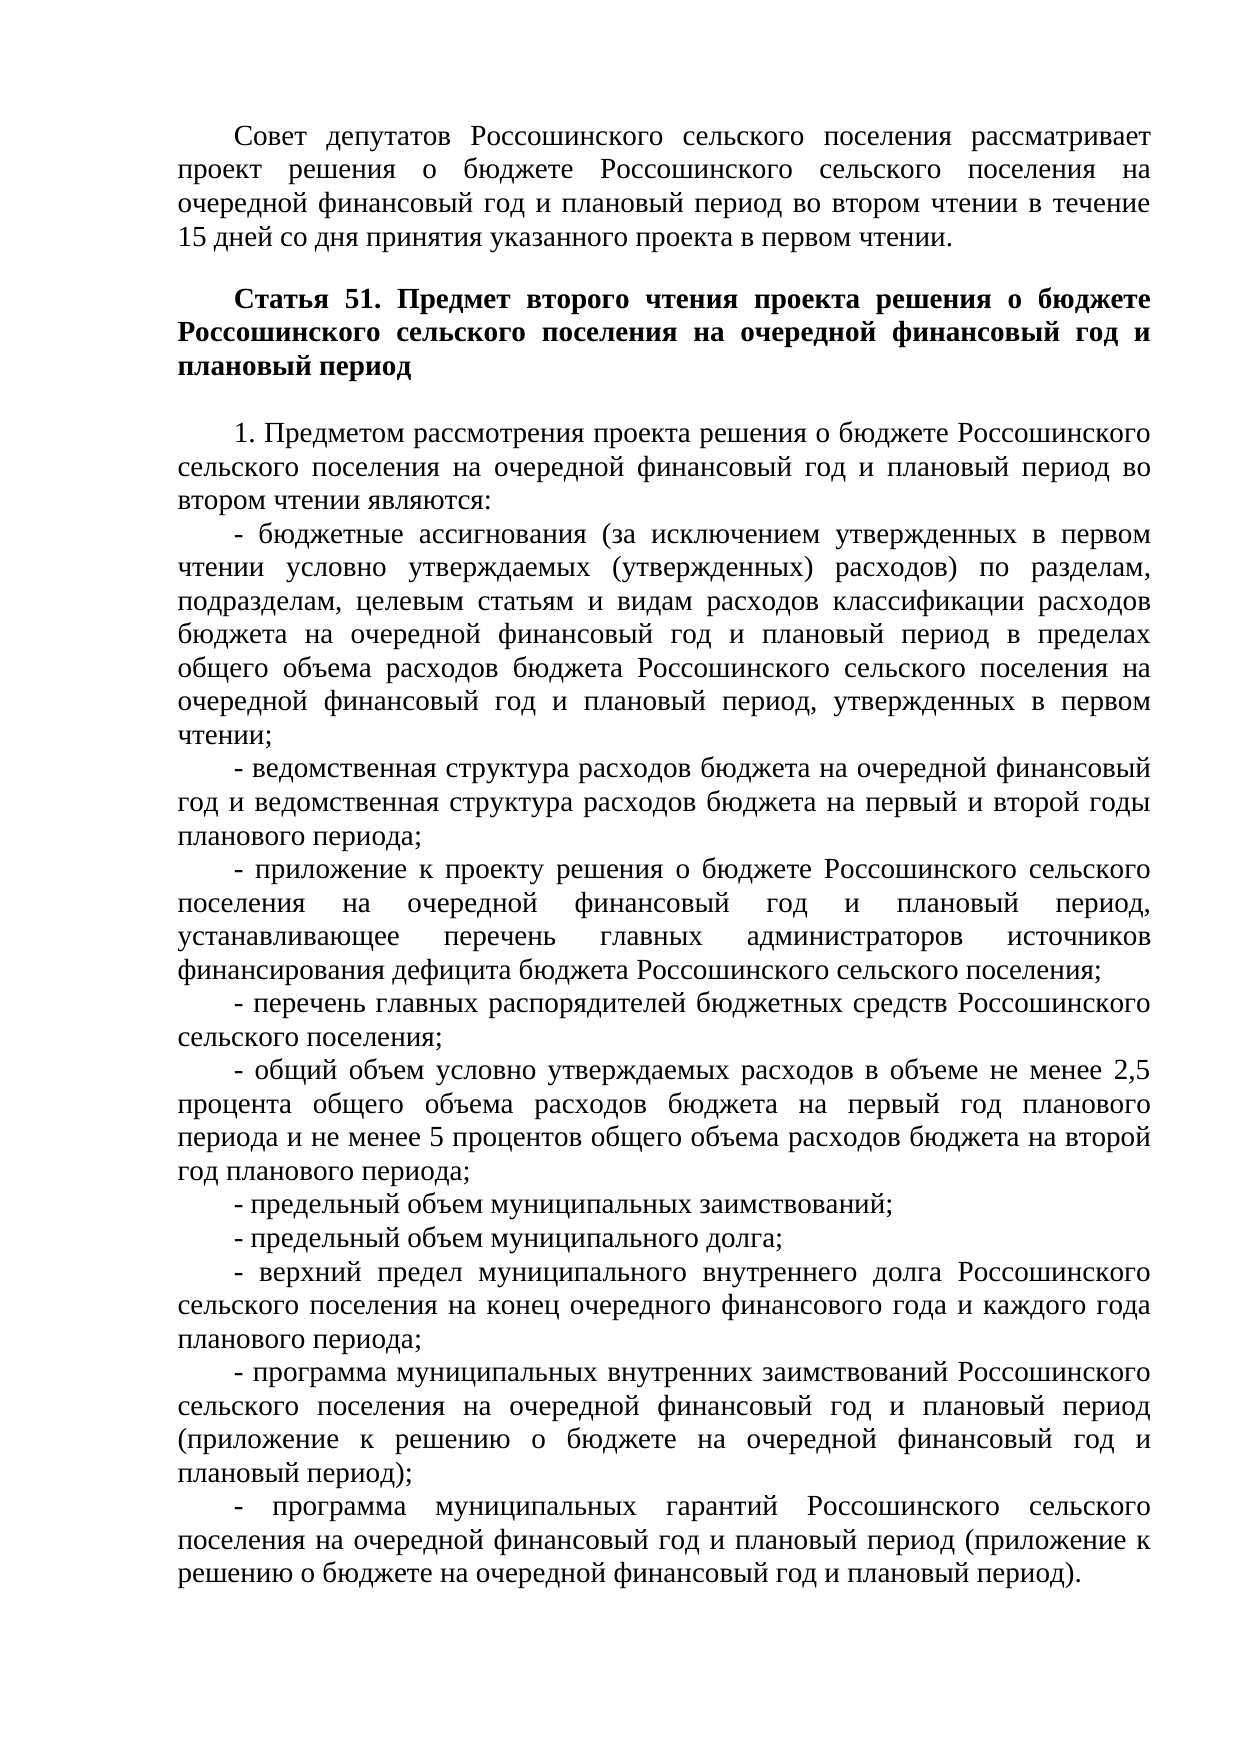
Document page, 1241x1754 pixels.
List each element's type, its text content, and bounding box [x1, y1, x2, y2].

text - программа муниципальных внутренних заимствований Россошинского сельского поселения на очередной финансовый год и плановый период (приложение к решению о бюджете на очередной финансовый год и плановый период); [177, 1354, 1152, 1488]
text - бюджетные ассигнования (за исключением утвержденных в первом чтении условно утверждаемых (утвержденных) расходов) по разделам, подразделам, целевым статьям и видам расходов классификации расходов бюджета на очередной финансовый год и плановый период в пределах общего объема расходов бюджета Россошинского сельского поселения на очередной финансовый год и плановый период, утвержденных в первом чтении; [177, 516, 1152, 751]
text - перечень главных распорядителей бюджетных средств Россошинского сельского поселения; [177, 985, 1152, 1052]
text - предельный объем муниципального долга; [177, 1220, 1152, 1254]
text Статья 51. Предмет второго чтения проекта решения о бюджете Россошинского сельского поселения на очередной финансовый год и плановый период [177, 281, 1152, 382]
text 1. Предметом рассмотрения проекта решения о бюджете Россошинского сельского поселения на очередной финансовый год и плановый период во втором чтении являются: [177, 415, 1152, 516]
text Совет депутатов Россошинского сельского поселения рассматривает проект решения о бюджете Россошинского сельского поселения на очередной финансовый год и плановый период во втором чтении в течение 15 дней со дня принятия указанного проекта в первом чтении. [177, 118, 1152, 252]
text - верхний предел муниципального внутреннего долга Россошинского сельского поселения на конец очередного финансового года и каждого года планового периода; [177, 1254, 1152, 1354]
text - общий объем условно утверждаемых расходов в объеме не менее 2,5 процента общего объема расходов бюджета на первый год планового периода и не менее 5 процентов общего объема расходов бюджета на второй год планового периода; [177, 1052, 1152, 1187]
text - ведомственная структура расходов бюджета на очередной финансовый год и ведомственная структура расходов бюджета на первый и второй годы планового периода; [177, 751, 1152, 851]
text - приложение к проекту решения о бюджете Россошинского сельского поселения на очередной финансовый год и плановый период, устанавливающее перечень главных администраторов источников финансирования дефицита бюджета Россошинского сельского поселения; [177, 851, 1152, 985]
text - программа муниципальных гарантий Россошинского сельского поселения на очередной финансовый год и плановый период (приложение к решению о бюджете на очередной финансовый год и плановый период). [177, 1488, 1152, 1589]
text - предельный объем муниципальных заимствований; [177, 1187, 1152, 1220]
